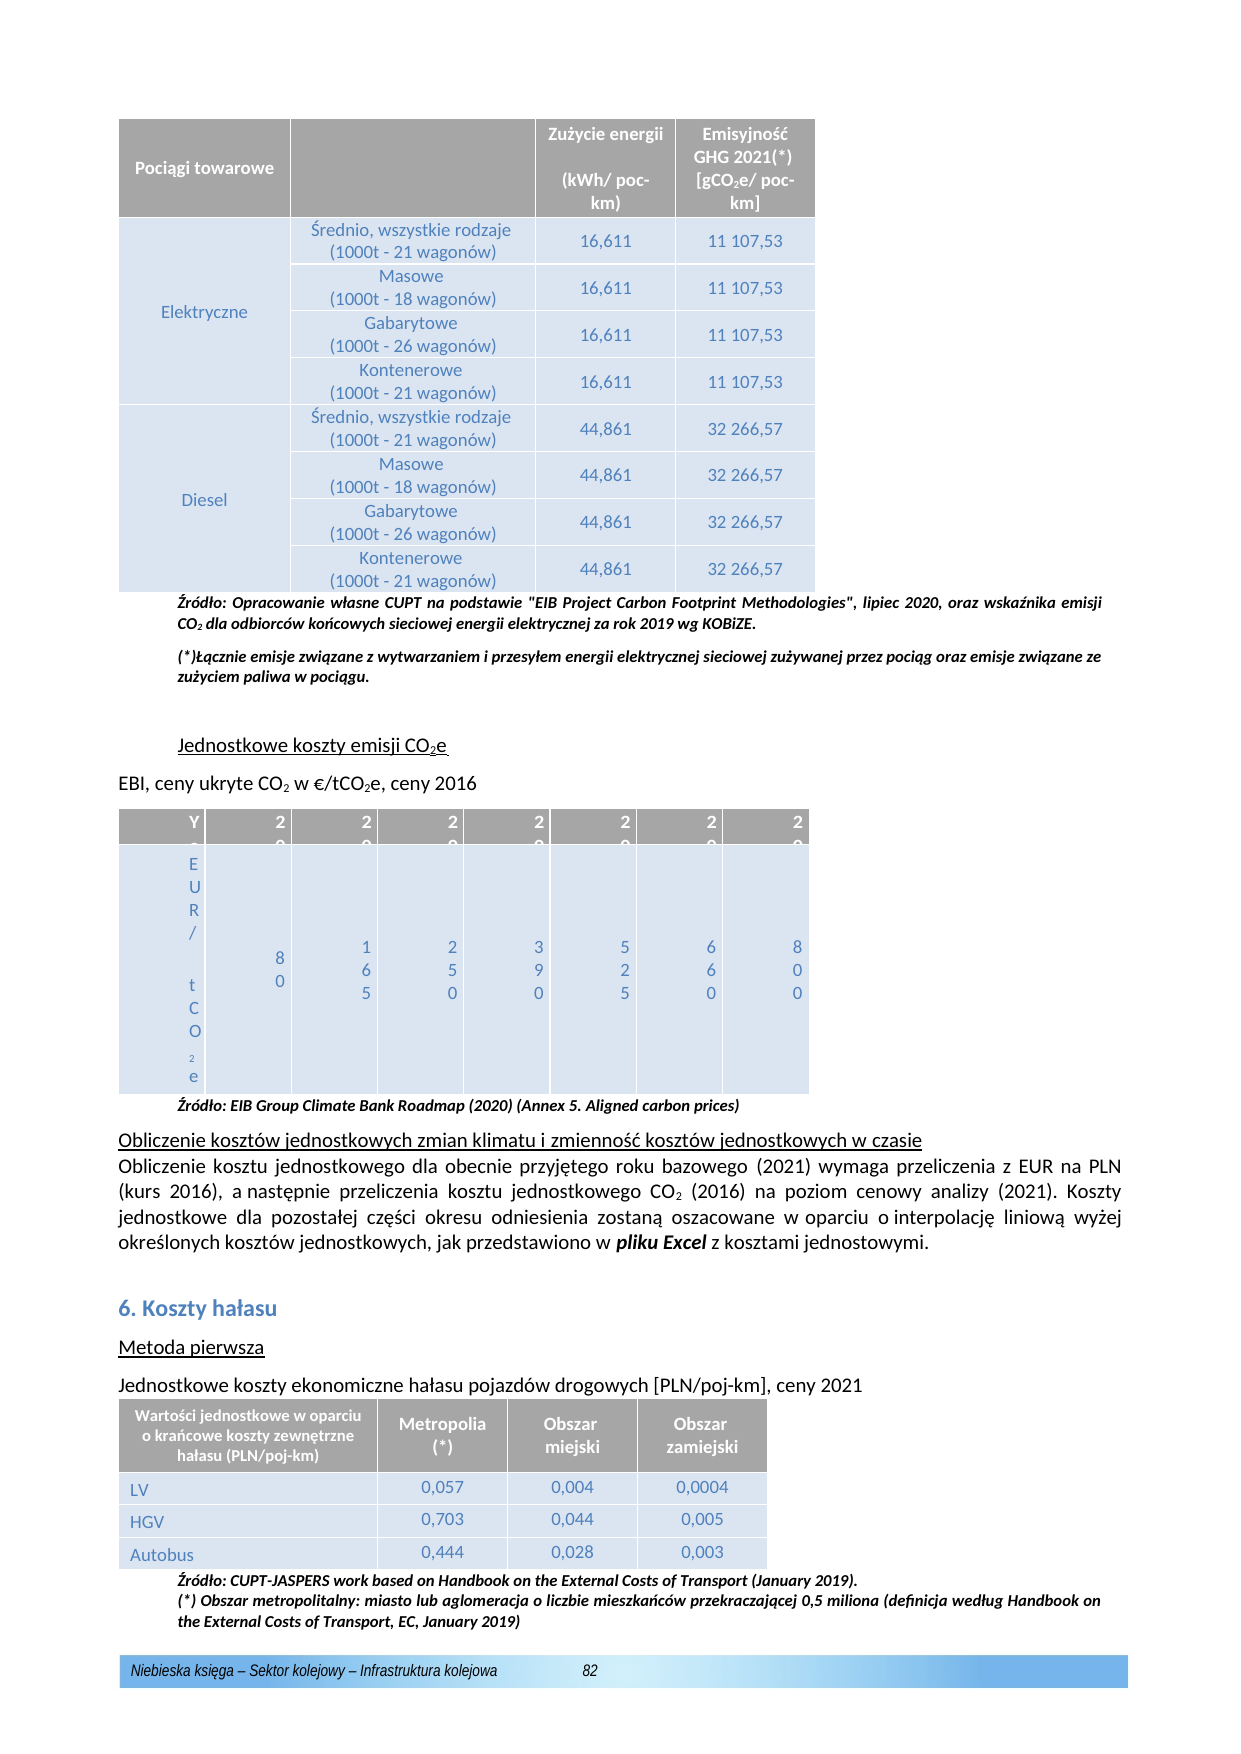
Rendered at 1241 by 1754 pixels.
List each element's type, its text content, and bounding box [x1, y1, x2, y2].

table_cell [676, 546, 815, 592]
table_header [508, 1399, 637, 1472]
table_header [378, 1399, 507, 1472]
text (*) Obszar metropolitalny: miasto lub aglomeracja o liczbie mieszkańców przekraczającej 0,5 miliona (definicja według Handbook on the External Costs of Transport, EC, January 2019) [177, 1591, 1104, 1631]
text Metoda pierwsza [118, 1334, 1122, 1360]
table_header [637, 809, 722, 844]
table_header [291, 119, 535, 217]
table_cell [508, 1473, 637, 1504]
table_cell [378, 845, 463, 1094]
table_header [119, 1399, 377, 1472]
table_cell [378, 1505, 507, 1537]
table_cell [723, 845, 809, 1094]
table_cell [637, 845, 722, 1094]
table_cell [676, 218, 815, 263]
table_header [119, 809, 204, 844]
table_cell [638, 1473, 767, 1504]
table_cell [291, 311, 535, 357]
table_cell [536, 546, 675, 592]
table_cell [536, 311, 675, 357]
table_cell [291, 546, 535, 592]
text Źródło: CUPT-JASPERS work based on Handbook on the External Costs of Transport (January 2019). [177, 1570, 1104, 1591]
text Jednostkowe koszty ekonomiczne hałasu pojazdów drogowych [PLN/poj-km], ceny 2021 [118, 1372, 1122, 1398]
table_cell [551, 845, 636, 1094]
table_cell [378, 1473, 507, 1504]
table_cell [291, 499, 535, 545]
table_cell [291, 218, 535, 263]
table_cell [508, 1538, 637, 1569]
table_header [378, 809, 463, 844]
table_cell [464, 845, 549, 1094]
picture [0, 0, 1241, 1732]
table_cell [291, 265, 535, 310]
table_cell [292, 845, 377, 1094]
text Jednostkowe koszty emisji CO2e [177, 732, 1104, 757]
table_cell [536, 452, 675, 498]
text Obliczenie kosztów jednostkowych zmian klimatu i zmienność kosztów jednostkowych w czasie [118, 1128, 1122, 1153]
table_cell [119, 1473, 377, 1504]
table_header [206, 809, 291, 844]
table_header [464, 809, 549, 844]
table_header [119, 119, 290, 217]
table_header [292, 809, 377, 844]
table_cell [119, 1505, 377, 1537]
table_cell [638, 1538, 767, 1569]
text 6. Koszty hałasu [118, 1293, 1122, 1322]
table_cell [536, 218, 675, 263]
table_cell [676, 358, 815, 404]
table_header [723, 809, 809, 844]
text EBI, ceny ukryte CO2 w €/tCO2e, ceny 2016 [118, 770, 1122, 795]
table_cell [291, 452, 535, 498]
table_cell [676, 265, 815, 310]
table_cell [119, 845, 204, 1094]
text Źródło: Opracowanie własne CUPT na podstawie "EIB Project Carbon Footprint Methodologies", lipiec 2020, oraz wskaźnika emisji CO2 dla odbiorców końcowych sieciowej energii elektrycznej za rok 2019 wg KOBiZE. [177, 593, 1104, 633]
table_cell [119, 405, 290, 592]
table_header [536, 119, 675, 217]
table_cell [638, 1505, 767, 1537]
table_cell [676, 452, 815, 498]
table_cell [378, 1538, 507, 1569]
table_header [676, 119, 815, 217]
text Źródło: EIB Group Climate Bank Roadmap (2020) (Annex 5. Aligned carbon prices) [177, 1095, 1104, 1115]
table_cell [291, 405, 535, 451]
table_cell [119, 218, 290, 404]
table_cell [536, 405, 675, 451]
text Obliczenie kosztu jednostkowego dla obecnie przyjętego roku bazowego (2021) wymaga przeliczenia z EUR na PLN (kurs 2016), a następnie przeliczenia kosztu jednostkowego CO2 (2016) na poziom cenowy analizy (2021). Koszty jednostkowe dla pozostałej części okresu odniesienia zostaną oszacowane w oparciu o interpolację liniową wyżej określonych kosztów jednostkowych, jak przedstawiono w pliku Excel z kosztami jednostowymi. [118, 1153, 1122, 1255]
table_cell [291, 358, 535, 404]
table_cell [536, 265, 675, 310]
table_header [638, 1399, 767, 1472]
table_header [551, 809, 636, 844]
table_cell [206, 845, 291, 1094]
text (*)Łącznie emisje związane z wytwarzaniem i przesyłem energii elektrycznej sieciowej zużywanej przez pociąg oraz emisje związane ze zużyciem paliwa w pociągu. [177, 646, 1104, 686]
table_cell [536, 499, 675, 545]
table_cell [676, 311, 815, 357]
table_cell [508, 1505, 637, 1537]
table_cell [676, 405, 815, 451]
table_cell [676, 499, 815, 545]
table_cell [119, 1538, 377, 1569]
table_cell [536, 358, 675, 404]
